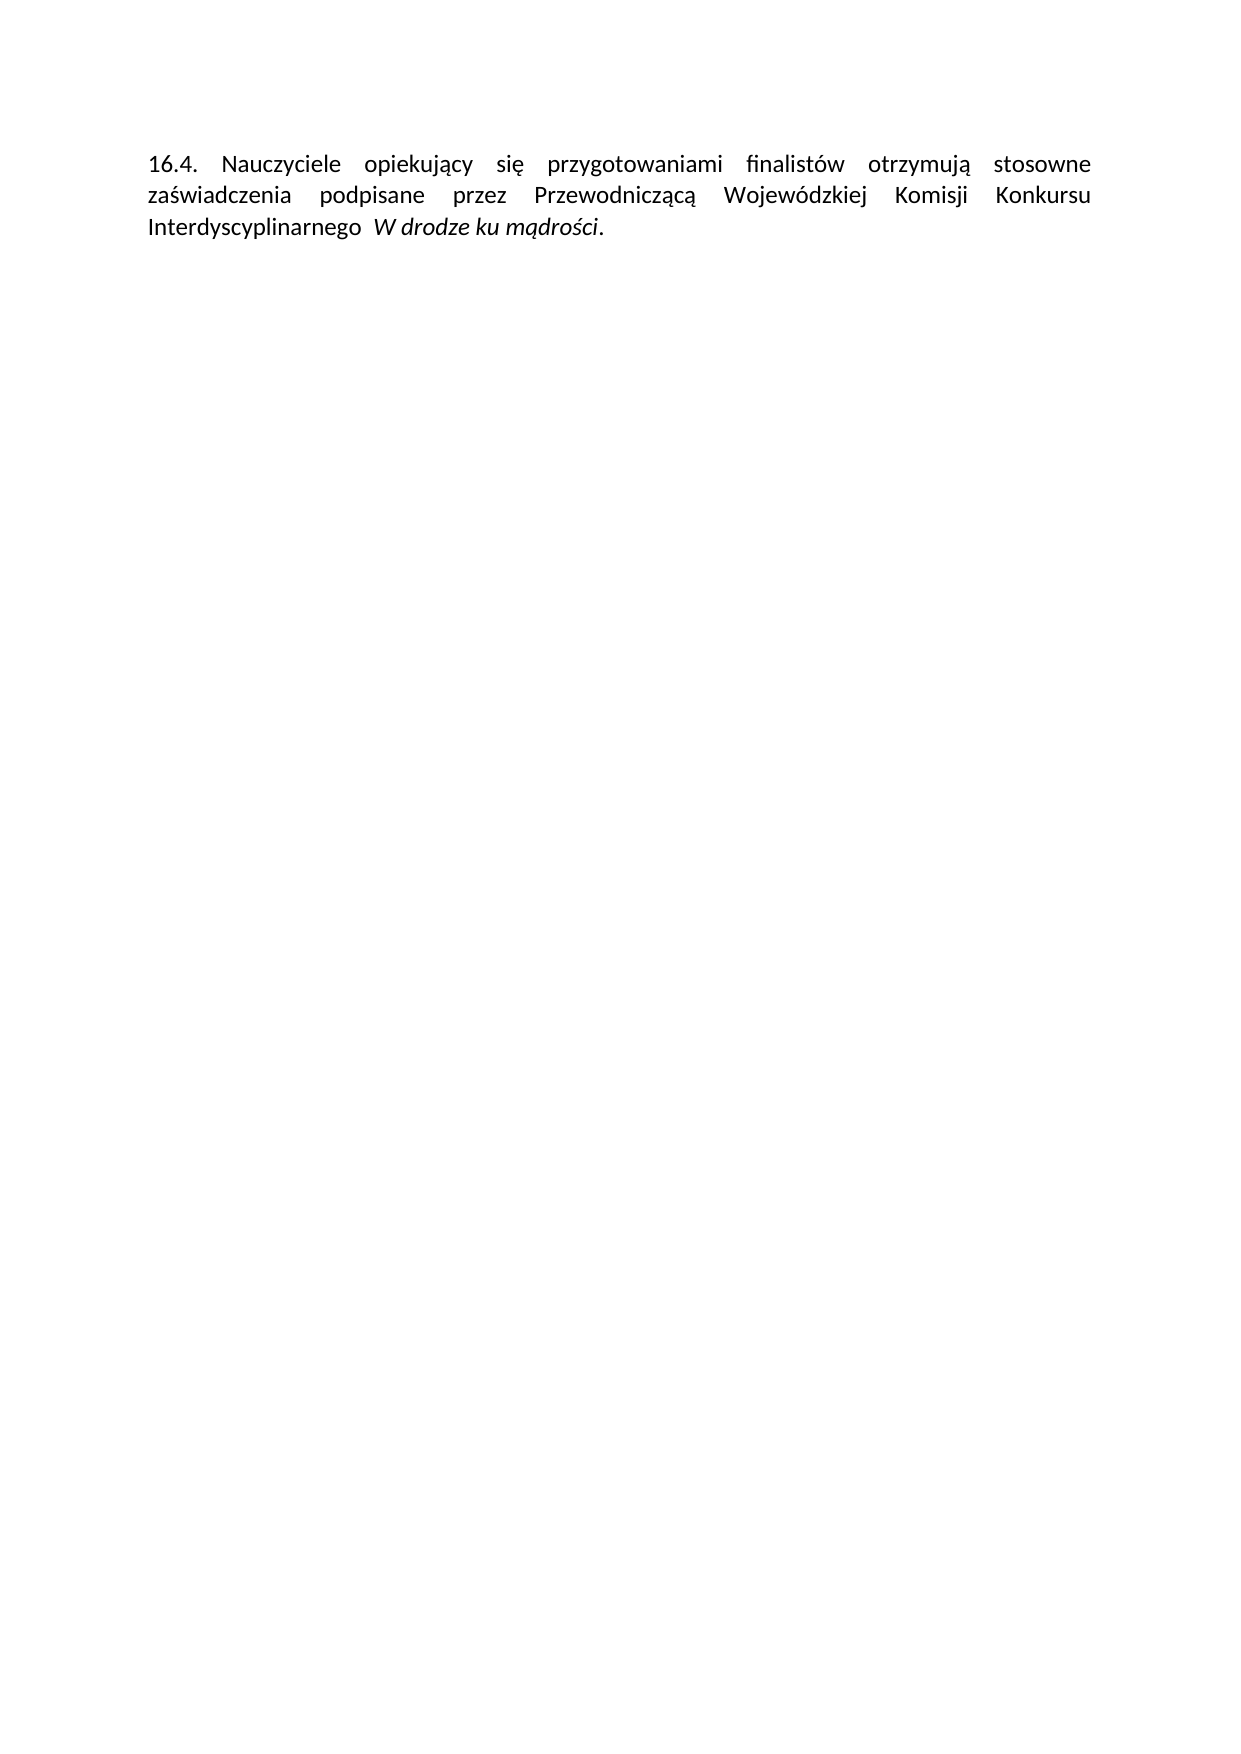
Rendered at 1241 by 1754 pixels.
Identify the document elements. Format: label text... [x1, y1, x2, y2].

text 16.4. Nauczyciele opiekujący się przygotowaniami finalistów otrzymują stosowne zaświadczenia podpisane przez Przewodniczącą Wojewódzkiej Komisji Konkursu Interdyscyplinarnego W drodze ku mądrości. [148, 148, 1092, 241]
